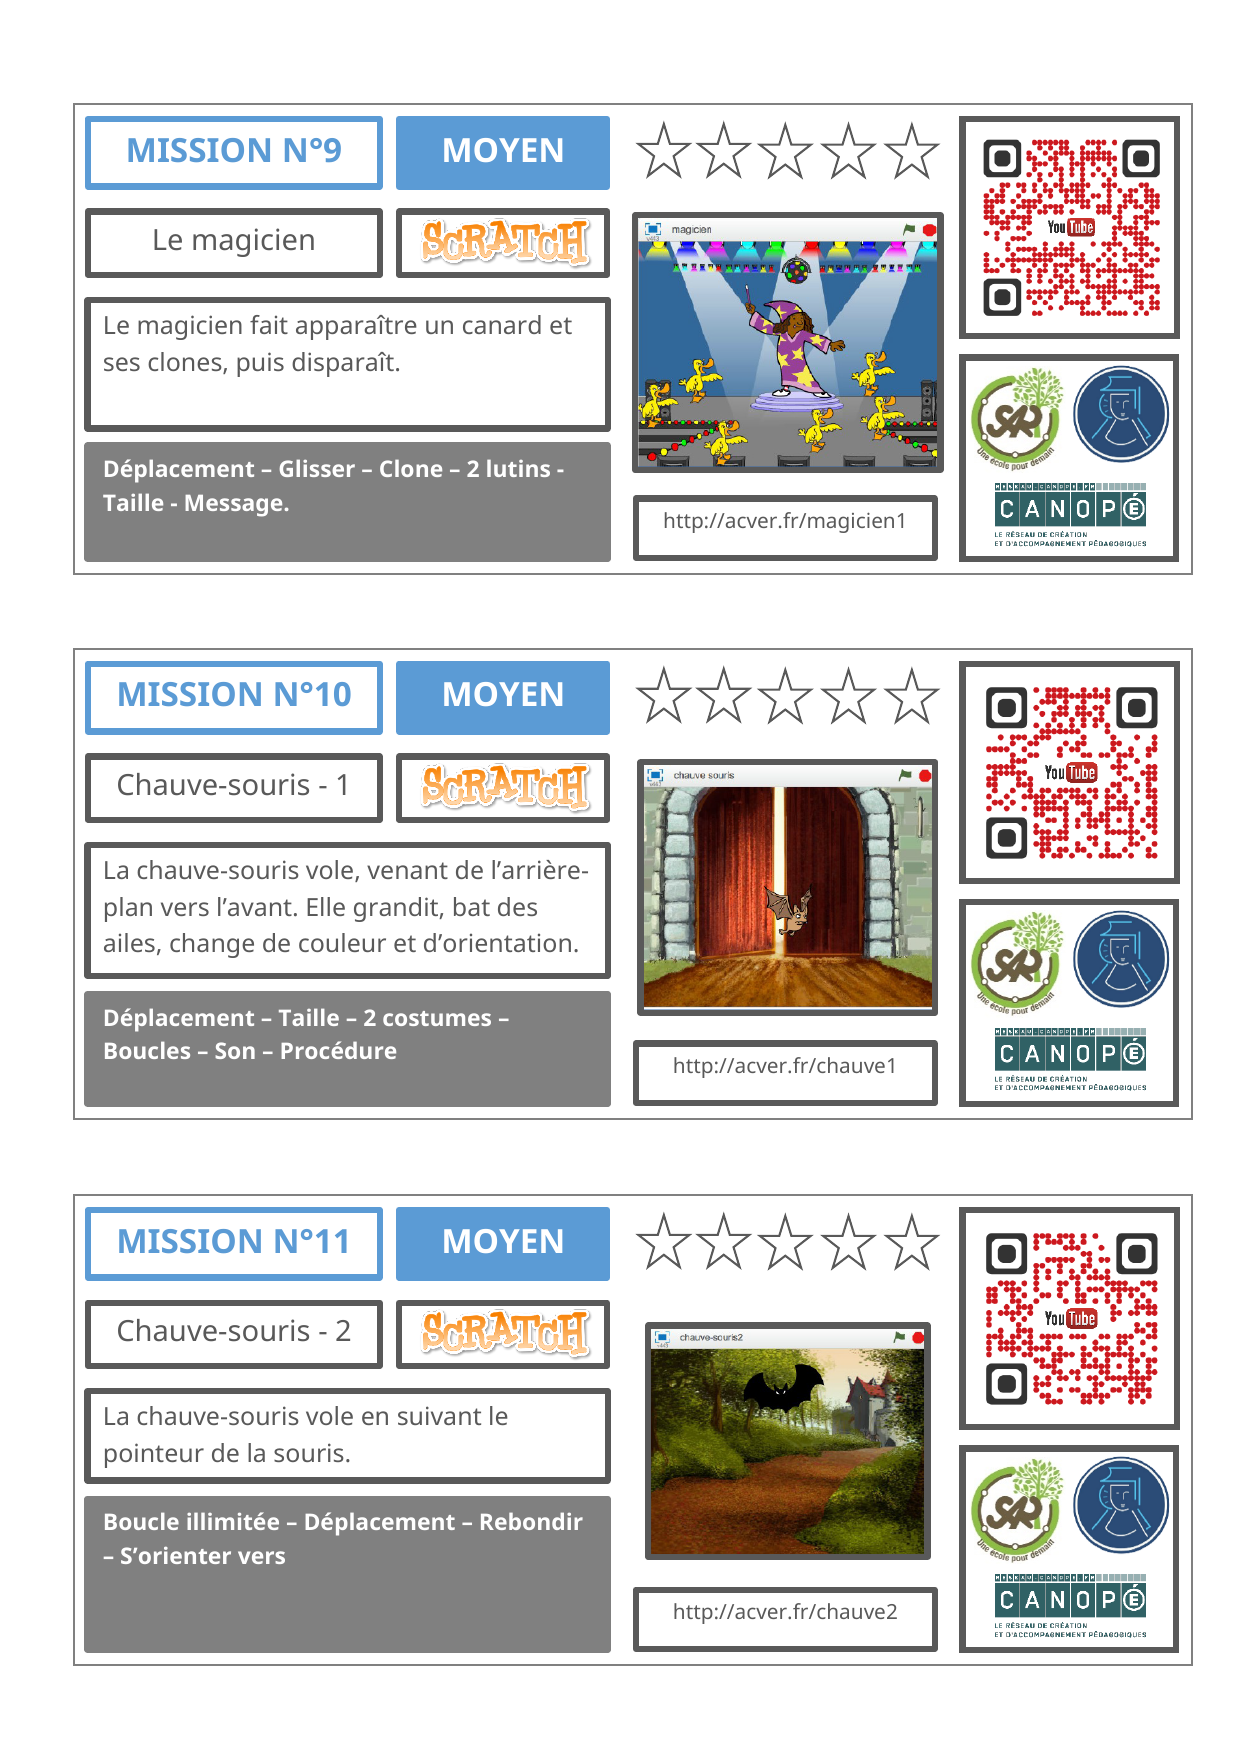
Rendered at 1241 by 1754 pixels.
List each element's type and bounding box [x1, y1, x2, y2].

picture [415, 757, 599, 820]
picture [1071, 365, 1171, 463]
picture [1071, 1456, 1171, 1555]
picture [966, 1213, 1174, 1424]
picture [969, 910, 1066, 1018]
picture [966, 667, 1174, 878]
picture [969, 366, 1066, 473]
picture [993, 481, 1147, 548]
picture [415, 1303, 599, 1366]
picture [415, 212, 599, 275]
picture [638, 218, 937, 467]
picture [651, 1329, 924, 1554]
picture [1071, 910, 1171, 1008]
picture [966, 122, 1174, 333]
picture [969, 1457, 1066, 1564]
picture [644, 765, 932, 1010]
picture [993, 1026, 1147, 1092]
picture [993, 1572, 1147, 1639]
